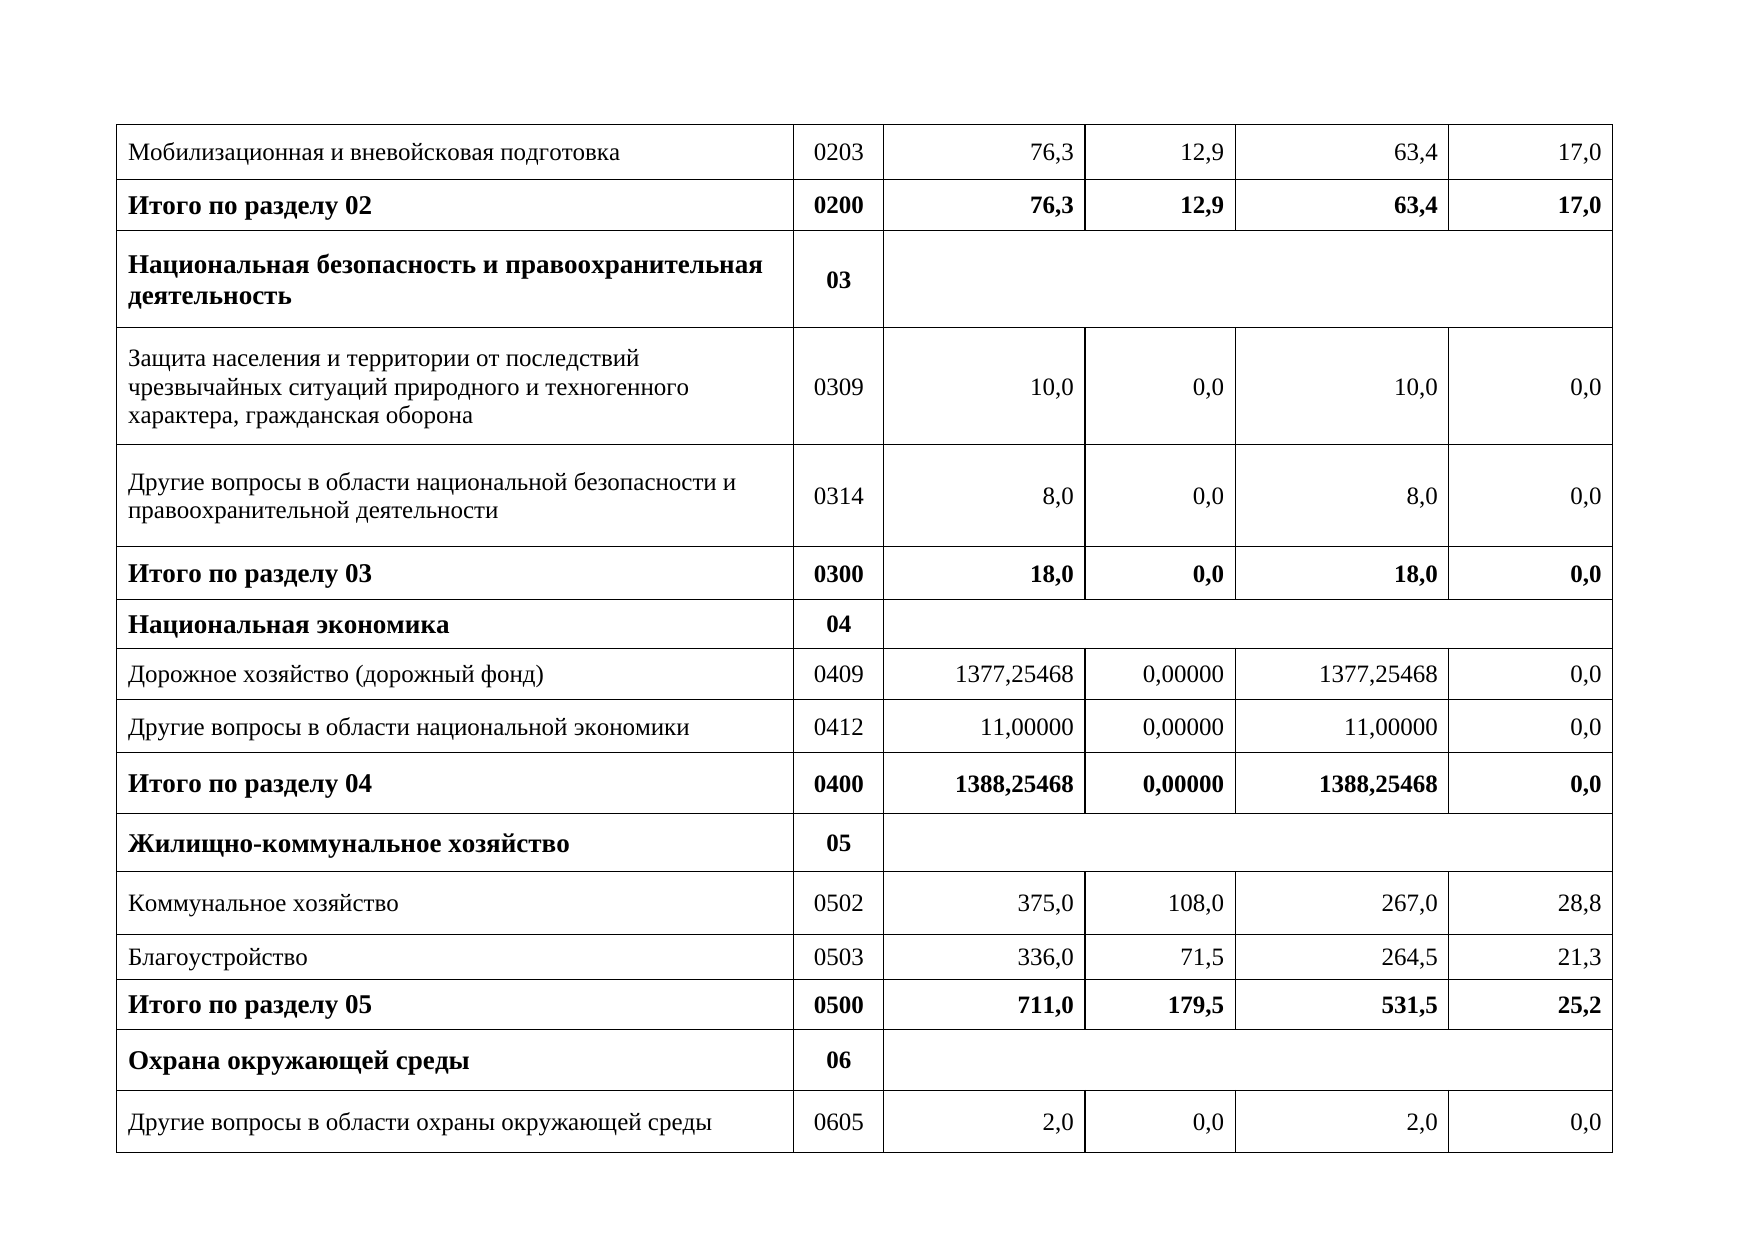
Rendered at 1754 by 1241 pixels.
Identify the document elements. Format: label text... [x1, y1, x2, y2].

table_cell 0605 [794, 1091, 883, 1152]
table_cell Мобилизационная и вневойсковая подготовка [117, 125, 793, 179]
table_cell 0,0 [1449, 753, 1612, 813]
table_cell 267,0 [1236, 872, 1448, 933]
table_cell 04 [794, 600, 883, 647]
table_cell Коммунальное хозяйство [117, 872, 793, 933]
table_cell 12,9 [1086, 125, 1235, 179]
table_cell 375,0 [884, 872, 1084, 933]
table_cell 0,0 [1449, 649, 1612, 699]
table_cell 0409 [794, 649, 883, 699]
table_cell 1388,25468 [884, 753, 1084, 813]
table_cell 10,0 [1236, 328, 1448, 444]
table_cell 63,4 [1236, 125, 1448, 179]
table_cell 06 [794, 1030, 883, 1090]
table_cell 2,0 [884, 1091, 1084, 1152]
table_cell 108,0 [1086, 872, 1235, 933]
table_cell 28,8 [1449, 872, 1612, 933]
table_cell Итого по разделу 02 [117, 180, 793, 230]
table_cell 0500 [794, 980, 883, 1029]
table_cell 0309 [794, 328, 883, 444]
table_cell 17,0 [1449, 180, 1612, 230]
table_cell Дорожное хозяйство (дорожный фонд) [117, 649, 793, 699]
table_cell 711,0 [884, 980, 1084, 1029]
table_cell 179,5 [1086, 980, 1235, 1029]
table_cell 0203 [794, 125, 883, 179]
table_cell 05 [794, 814, 883, 871]
table_cell Итого по разделу 05 [117, 980, 793, 1029]
table_cell 0314 [794, 445, 883, 546]
table_cell Итого по разделу 04 [117, 753, 793, 813]
table_cell 0,00000 [1086, 700, 1235, 752]
table_cell 76,3 [884, 180, 1084, 230]
table_cell Итого по разделу 03 [117, 547, 793, 599]
table_cell Национальная экономика [117, 600, 793, 647]
table_cell 76,3 [884, 125, 1084, 179]
table_cell 0,0 [1449, 700, 1612, 752]
table_cell [884, 814, 1612, 871]
table_cell Другие вопросы в области национальной безопасности и правоохранительной деятельности [117, 445, 793, 546]
table_cell Охрана окружающей среды [117, 1030, 793, 1090]
table_cell 18,0 [884, 547, 1084, 599]
table_cell 1377,25468 [1236, 649, 1448, 699]
table_cell [884, 1030, 1612, 1090]
table_cell 0,0 [1449, 1091, 1612, 1152]
table_cell Защита населения и территории от последствий чрезвычайных ситуаций природного и техногенного характера, гражданская оборона [117, 328, 793, 444]
table_cell 03 [794, 231, 883, 327]
table_cell 264,5 [1236, 935, 1448, 979]
table_cell 0,00000 [1086, 753, 1235, 813]
table_cell 11,00000 [1236, 700, 1448, 752]
table_cell 0300 [794, 547, 883, 599]
table_cell Другие вопросы в области национальной экономики [117, 700, 793, 752]
table_cell 336,0 [884, 935, 1084, 979]
table_cell Благоустройство [117, 935, 793, 979]
table_cell 1377,25468 [884, 649, 1084, 699]
table_cell 8,0 [1236, 445, 1448, 546]
table_cell 10,0 [884, 328, 1084, 444]
table_cell 0,0 [1086, 547, 1235, 599]
table_cell Жилищно-коммунальное хозяйство [117, 814, 793, 871]
table_cell [884, 600, 1612, 647]
table_cell 0,0 [1449, 547, 1612, 599]
table_cell 11,00000 [884, 700, 1084, 752]
table_cell 0,0 [1086, 1091, 1235, 1152]
table_cell 21,3 [1449, 935, 1612, 979]
table_cell 1388,25468 [1236, 753, 1448, 813]
table_cell 0,0 [1449, 445, 1612, 546]
table_cell 18,0 [1236, 547, 1448, 599]
table_cell 63,4 [1236, 180, 1448, 230]
table_cell 0,0 [1086, 328, 1235, 444]
table_cell 0,00000 [1086, 649, 1235, 699]
table_cell 25,2 [1449, 980, 1612, 1029]
table_cell 0200 [794, 180, 883, 230]
table_cell 0502 [794, 872, 883, 933]
table_cell 0,0 [1449, 328, 1612, 444]
table_cell 0400 [794, 753, 883, 813]
table_cell Другие вопросы в области охраны окружающей среды [117, 1091, 793, 1152]
table_cell 2,0 [1236, 1091, 1448, 1152]
table_cell 0412 [794, 700, 883, 752]
table_cell 8,0 [884, 445, 1084, 546]
table_cell 0503 [794, 935, 883, 979]
table_cell 531,5 [1236, 980, 1448, 1029]
table_cell 12,9 [1086, 180, 1235, 230]
table_cell 71,5 [1086, 935, 1235, 979]
table_cell 0,0 [1086, 445, 1235, 546]
table_cell [884, 231, 1612, 327]
table_cell 17,0 [1449, 125, 1612, 179]
table_cell Национальная безопасность и правоохранительная деятельность [117, 231, 793, 327]
